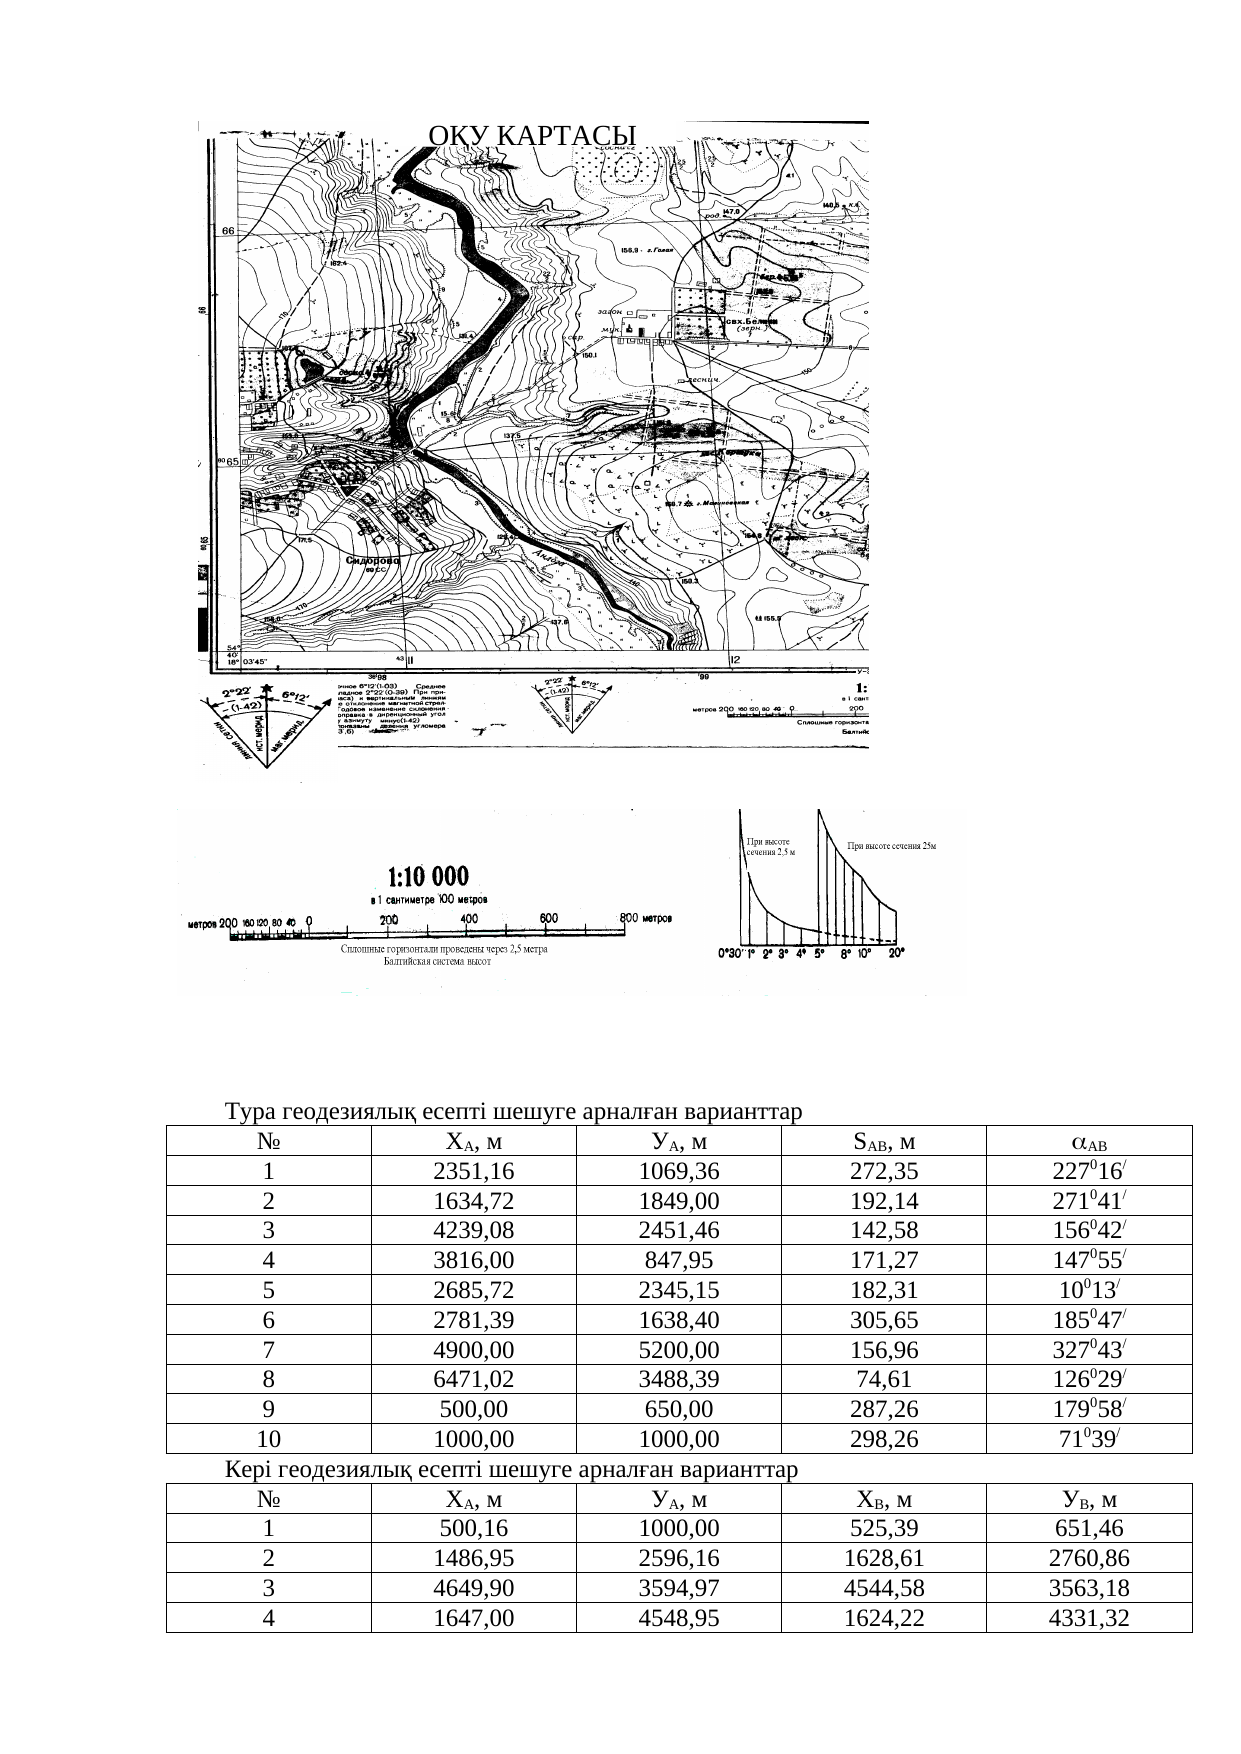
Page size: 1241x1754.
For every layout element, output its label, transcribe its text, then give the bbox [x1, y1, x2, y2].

table_cell 1000,00 [577, 1514, 781, 1542]
table_cell 327043/ [987, 1335, 1192, 1363]
table_cell 1000,00 [577, 1424, 781, 1453]
table_cell 4331,32 [987, 1603, 1192, 1632]
table_header № [167, 1484, 371, 1512]
table_cell 74,61 [782, 1365, 986, 1393]
table_cell 272,35 [782, 1156, 986, 1185]
table_cell 6 [167, 1305, 371, 1334]
table_cell 3594,97 [577, 1573, 781, 1602]
table_cell 3563,18 [987, 1573, 1192, 1602]
table_cell 6471,02 [372, 1365, 576, 1393]
table_cell 227016/ [987, 1156, 1192, 1185]
table_cell 4900,00 [372, 1335, 576, 1363]
table_cell 4 [167, 1603, 371, 1632]
table_cell 179058/ [987, 1394, 1192, 1423]
table_cell 2596,16 [577, 1543, 781, 1572]
table_cell 1638,40 [577, 1305, 781, 1334]
table_cell 3816,00 [372, 1245, 576, 1274]
table_cell 8 [167, 1365, 371, 1393]
table_cell 192,14 [782, 1186, 986, 1214]
table_header УА, м [577, 1484, 781, 1512]
table_header УВ, м [987, 1484, 1192, 1512]
table_header ХА, м [372, 1484, 576, 1512]
table_cell 500,00 [372, 1394, 576, 1423]
table_cell 10 [167, 1424, 371, 1453]
picture [195, 121, 869, 783]
table_cell 271041/ [987, 1186, 1192, 1214]
table_cell 298,26 [782, 1424, 986, 1453]
table_cell 71039/ [987, 1424, 1192, 1453]
table_cell 185047/ [987, 1305, 1192, 1334]
table_cell 1069,36 [577, 1156, 781, 1185]
table_cell 156042/ [987, 1216, 1192, 1244]
text Тура геодезиялық есепті шешуге арналған варианттар [177, 1096, 1152, 1125]
table_cell 4 [167, 1245, 371, 1274]
table_cell 1624,22 [782, 1603, 986, 1632]
table_cell 651,46 [987, 1514, 1192, 1542]
table_cell 4239,08 [372, 1216, 576, 1244]
table_cell 525,39 [782, 1514, 986, 1542]
table_cell 1 [167, 1514, 371, 1542]
table_cell 5200,00 [577, 1335, 781, 1363]
table_cell 4544,58 [782, 1573, 986, 1602]
table_header № [167, 1126, 371, 1155]
table_cell 147055/ [987, 1245, 1192, 1274]
table_cell 1634,72 [372, 1186, 576, 1214]
table_cell 1647,00 [372, 1603, 576, 1632]
table_cell 4649,90 [372, 1573, 576, 1602]
table_cell 3 [167, 1216, 371, 1244]
table_header SАВ, м [782, 1126, 986, 1155]
table_cell 847,95 [577, 1245, 781, 1274]
table_cell 2 [167, 1186, 371, 1214]
table_cell 287,26 [782, 1394, 986, 1423]
table_cell 1486,95 [372, 1543, 576, 1572]
table_cell 2345,15 [577, 1275, 781, 1304]
table_header ХА, м [372, 1126, 576, 1155]
table_cell 9 [167, 1394, 371, 1423]
table_cell 500,16 [372, 1514, 576, 1542]
table_cell 5 [167, 1275, 371, 1304]
table_cell 182,31 [782, 1275, 986, 1304]
table_cell 3 [167, 1573, 371, 1602]
table_header ХВ, м [782, 1484, 986, 1512]
table_cell 305,65 [782, 1305, 986, 1334]
table_cell 1628,61 [782, 1543, 986, 1572]
table_cell 142,58 [782, 1216, 986, 1244]
table_cell 650,00 [577, 1394, 781, 1423]
table_cell 3488,39 [577, 1365, 781, 1393]
table_cell 2451,46 [577, 1216, 781, 1244]
table_header УА, м [577, 1126, 781, 1155]
table_cell 4548,95 [577, 1603, 781, 1632]
table_cell 2685,72 [372, 1275, 576, 1304]
table_cell 126029/ [987, 1365, 1192, 1393]
table_cell 2781,39 [372, 1305, 576, 1334]
table_cell 2760,86 [987, 1543, 1192, 1572]
table_cell 1 [167, 1156, 371, 1185]
table_cell 156,96 [782, 1335, 986, 1363]
table_cell 1849,00 [577, 1186, 781, 1214]
picture [177, 809, 968, 996]
table_cell 7 [167, 1335, 371, 1363]
table_cell 1000,00 [372, 1424, 576, 1453]
table_cell 2351,16 [372, 1156, 576, 1185]
table_cell 2 [167, 1543, 371, 1572]
table_header АВ [987, 1126, 1192, 1155]
table_cell 10013/ [987, 1275, 1192, 1304]
table_cell 171,27 [782, 1245, 986, 1274]
text Кері геодезиялық есепті шешуге арналған варианттар [177, 1454, 1152, 1483]
